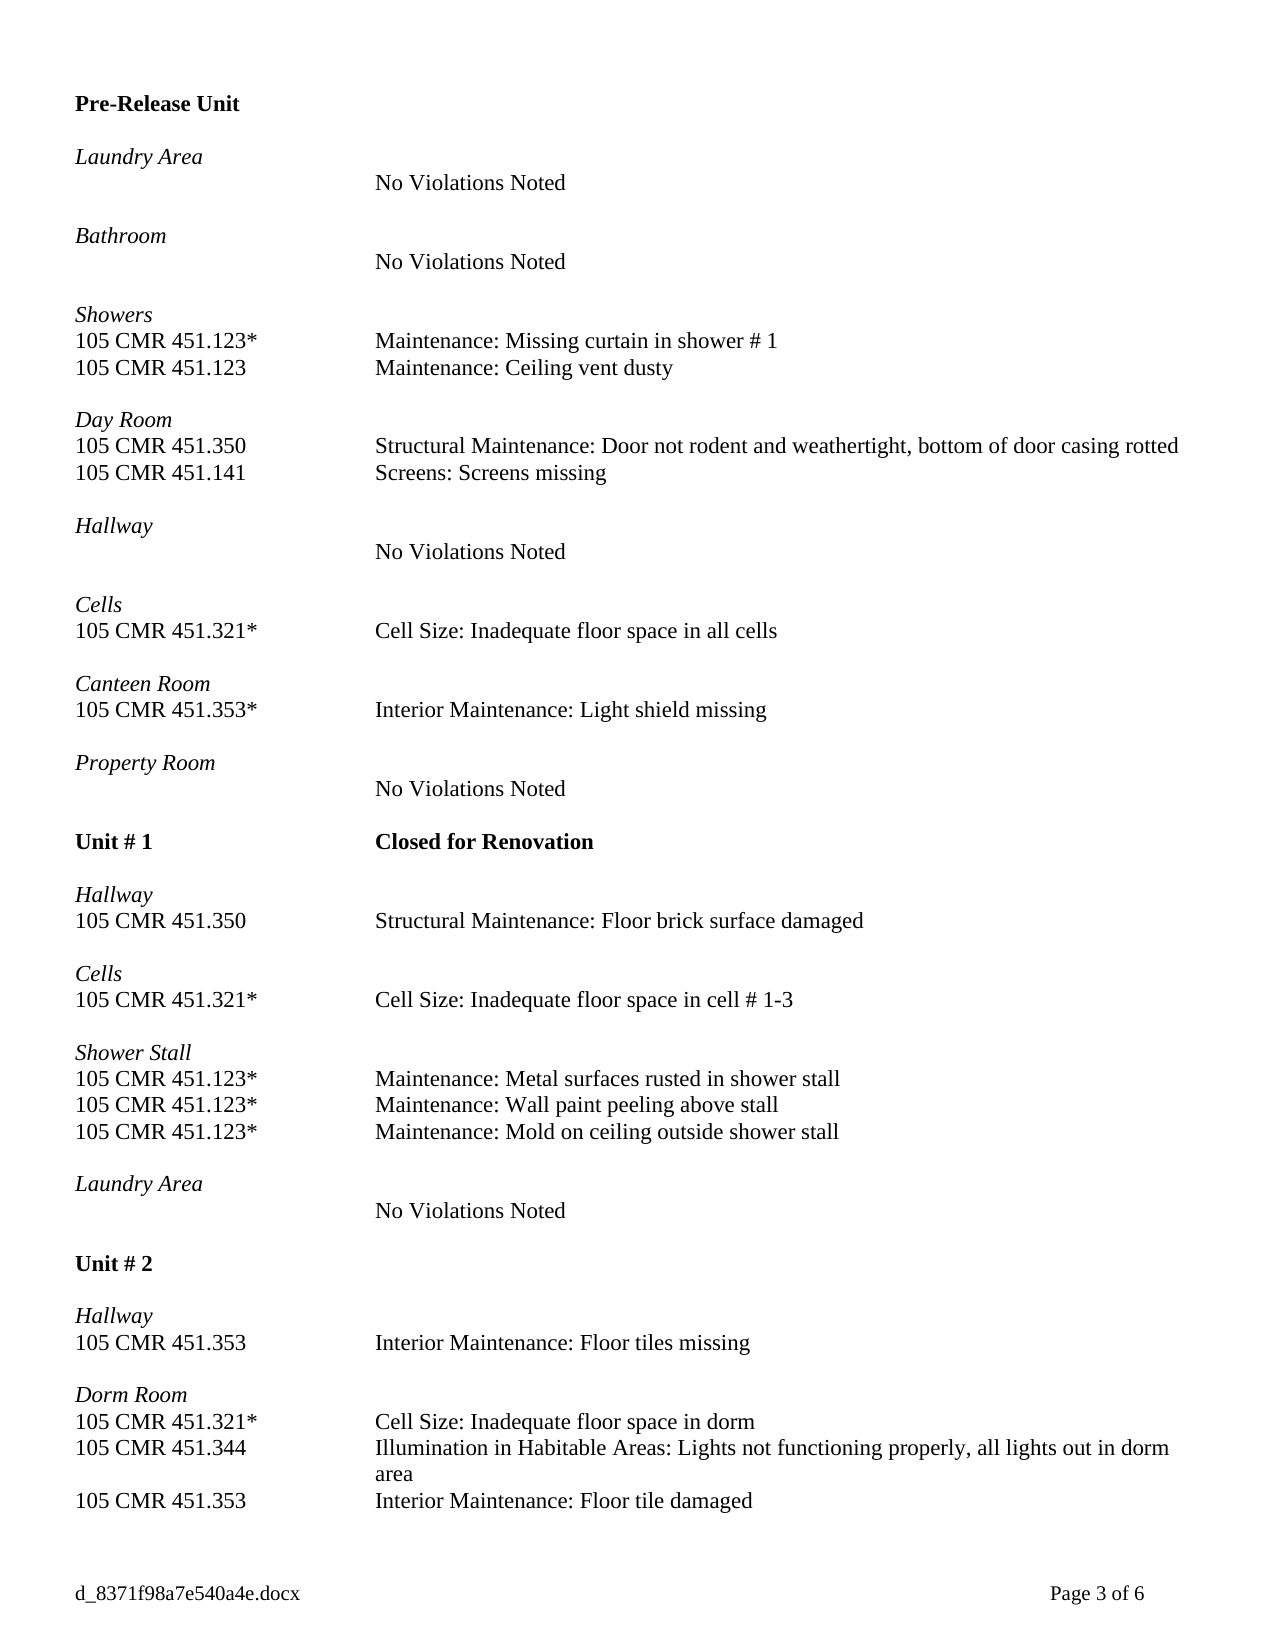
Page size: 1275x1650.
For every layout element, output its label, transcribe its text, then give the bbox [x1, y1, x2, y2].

text No Violations Noted [75, 538, 1200, 564]
text 105 CMR 451.123 Maintenance: Ceiling vent dusty [75, 353, 1200, 380]
text Hallway [75, 1302, 1200, 1329]
text Dorm Room [75, 1381, 1200, 1408]
text Laundry Area [75, 143, 1200, 169]
text 105 CMR 451.321* Cell Size: Inadequate floor space in dorm [75, 1408, 1200, 1434]
text Property Room [75, 749, 1200, 775]
text 105 CMR 451.123* Maintenance: Missing curtain in shower # 1 [75, 327, 1200, 353]
text 105 CMR 451.321* Cell Size: Inadequate floor space in all cells [75, 617, 1200, 643]
text 105 CMR 451.321* Cell Size: Inadequate floor space in cell # 1-3 [75, 986, 1200, 1012]
text Hallway [75, 512, 1200, 538]
text 105 CMR 451.353* Interior Maintenance: Light shield missing [75, 696, 1200, 722]
text 105 CMR 451.123* Maintenance: Mold on ceiling outside shower stall [75, 1118, 1200, 1144]
text 105 CMR 451.123* Maintenance: Wall paint peeling above stall [75, 1091, 1200, 1118]
text No Violations Noted [75, 169, 1200, 195]
text Day Room [75, 406, 1200, 433]
text 105 CMR 451.353 Interior Maintenance: Floor tile damaged [75, 1487, 1200, 1513]
text Laundry Area [75, 1171, 1200, 1197]
text Cells [75, 591, 1200, 617]
text No Violations Noted [75, 775, 1200, 802]
text Cells [75, 960, 1200, 986]
text Bathroom [75, 222, 1200, 248]
text Showers [75, 301, 1200, 327]
text 105 CMR 451.350 Structural Maintenance: Door not rodent and weathertight, bottom of door casing rotted [75, 433, 1200, 459]
text 105 CMR 451.344 Illumination in Habitable Areas: Lights not functioning properly, all lights out in dorm area [75, 1434, 1200, 1487]
text Hallway [75, 881, 1200, 907]
text 105 CMR 451.141 Screens: Screens missing [75, 459, 1200, 485]
text Canteen Room [75, 670, 1200, 696]
text 105 CMR 451.123* Maintenance: Metal surfaces rusted in shower stall [75, 1065, 1200, 1091]
text 105 CMR 451.350 Structural Maintenance: Floor brick surface damaged [75, 907, 1200, 933]
text No Violations Noted [75, 1197, 1200, 1223]
text No Violations Noted [75, 248, 1200, 274]
text Unit # 2 [75, 1249, 1200, 1276]
text Pre-Release Unit [75, 90, 1200, 116]
text Unit # 1 Closed for Renovation [75, 828, 1200, 854]
text 105 CMR 451.353 Interior Maintenance: Floor tiles missing [75, 1329, 1200, 1355]
text Shower Stall [75, 1039, 1200, 1065]
